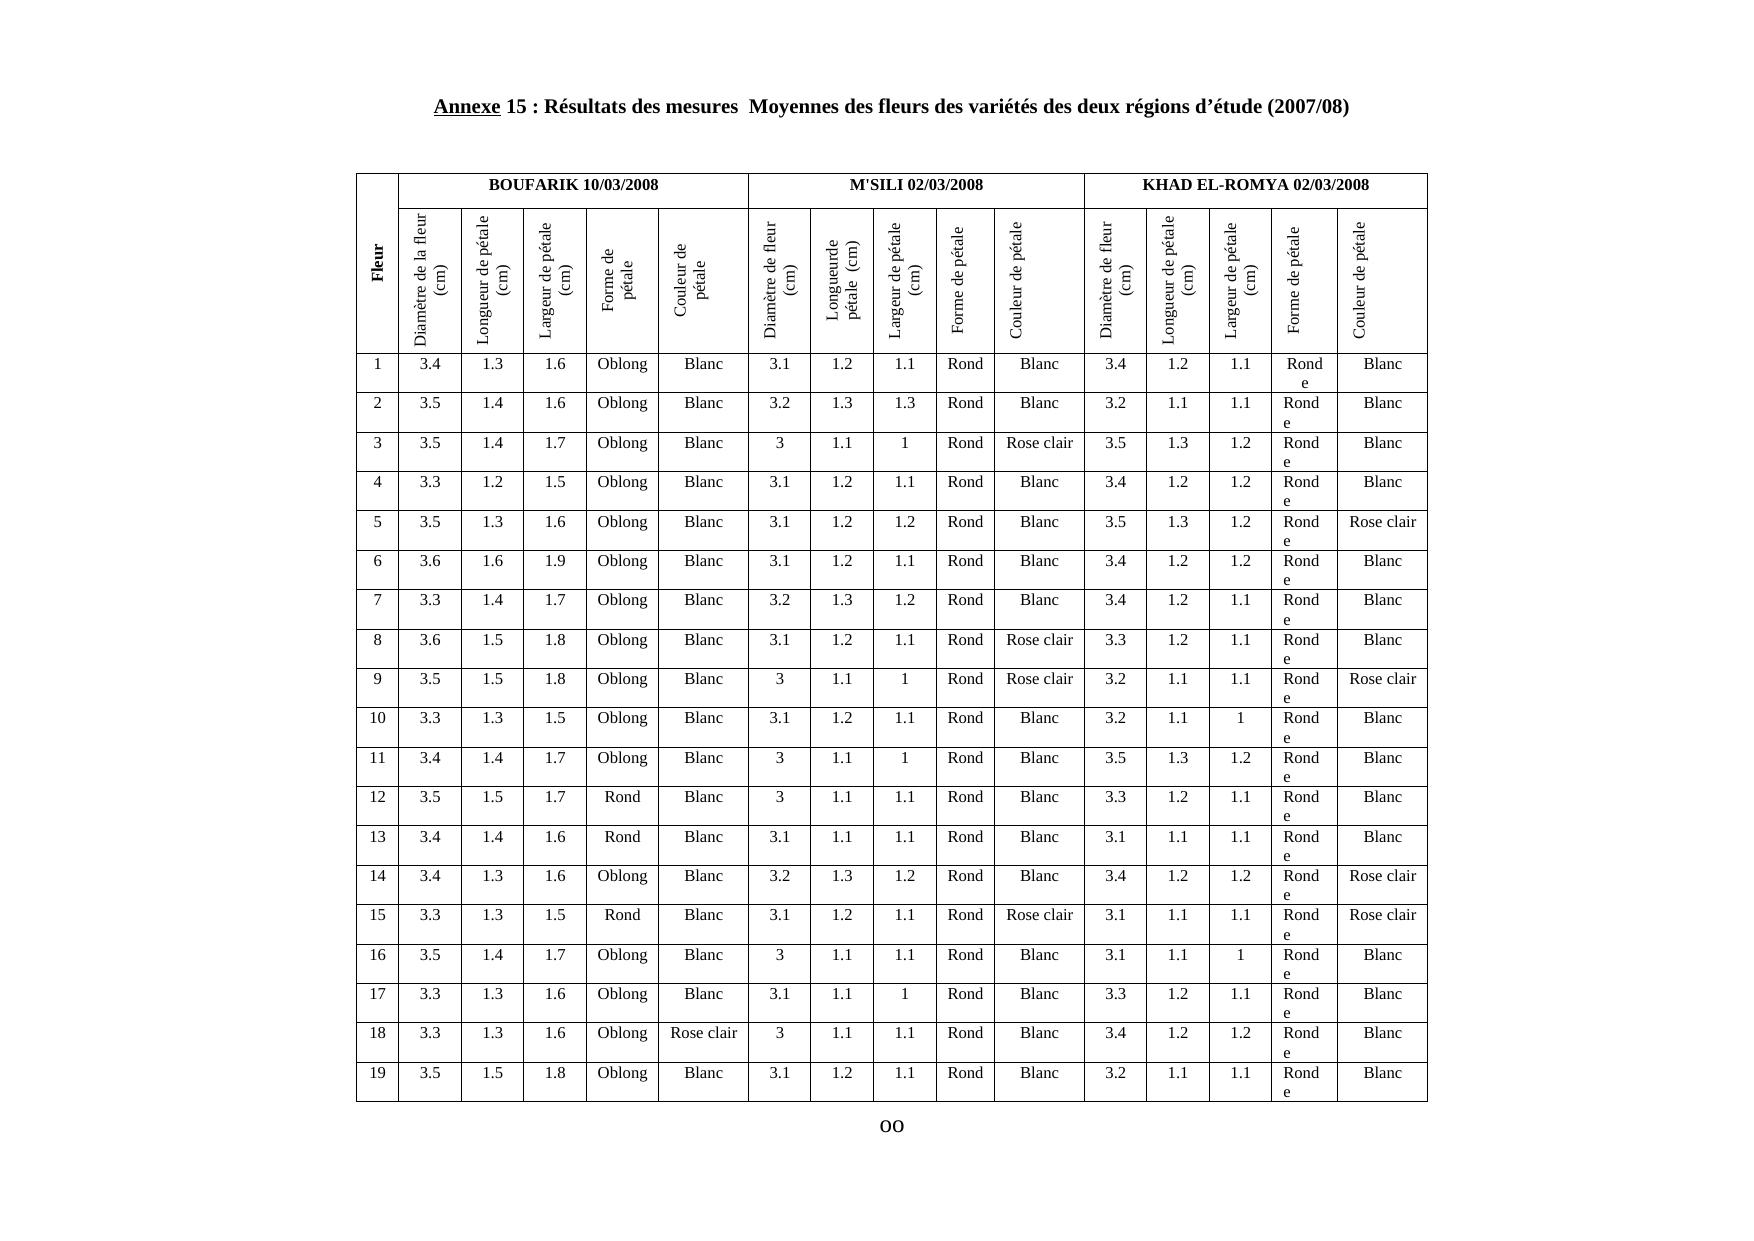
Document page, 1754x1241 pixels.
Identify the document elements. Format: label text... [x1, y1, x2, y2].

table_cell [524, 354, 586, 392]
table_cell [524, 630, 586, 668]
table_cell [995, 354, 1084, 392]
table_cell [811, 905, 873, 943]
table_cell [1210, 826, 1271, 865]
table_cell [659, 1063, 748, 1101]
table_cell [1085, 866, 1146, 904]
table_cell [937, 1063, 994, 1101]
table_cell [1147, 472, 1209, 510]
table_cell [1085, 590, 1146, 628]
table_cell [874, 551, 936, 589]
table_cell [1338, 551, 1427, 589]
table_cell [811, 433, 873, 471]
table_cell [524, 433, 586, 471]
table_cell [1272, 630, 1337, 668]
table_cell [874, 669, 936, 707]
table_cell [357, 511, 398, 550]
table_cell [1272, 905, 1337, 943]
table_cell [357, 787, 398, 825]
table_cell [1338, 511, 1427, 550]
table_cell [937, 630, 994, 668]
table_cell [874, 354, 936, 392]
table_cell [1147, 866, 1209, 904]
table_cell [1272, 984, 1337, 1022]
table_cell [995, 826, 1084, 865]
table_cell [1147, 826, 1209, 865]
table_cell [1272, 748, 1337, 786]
text Annexe 15 : Résultats des mesures Moyennes des fleurs des variétés des deux régions d’étude (2007/08) [118, 94, 1665, 118]
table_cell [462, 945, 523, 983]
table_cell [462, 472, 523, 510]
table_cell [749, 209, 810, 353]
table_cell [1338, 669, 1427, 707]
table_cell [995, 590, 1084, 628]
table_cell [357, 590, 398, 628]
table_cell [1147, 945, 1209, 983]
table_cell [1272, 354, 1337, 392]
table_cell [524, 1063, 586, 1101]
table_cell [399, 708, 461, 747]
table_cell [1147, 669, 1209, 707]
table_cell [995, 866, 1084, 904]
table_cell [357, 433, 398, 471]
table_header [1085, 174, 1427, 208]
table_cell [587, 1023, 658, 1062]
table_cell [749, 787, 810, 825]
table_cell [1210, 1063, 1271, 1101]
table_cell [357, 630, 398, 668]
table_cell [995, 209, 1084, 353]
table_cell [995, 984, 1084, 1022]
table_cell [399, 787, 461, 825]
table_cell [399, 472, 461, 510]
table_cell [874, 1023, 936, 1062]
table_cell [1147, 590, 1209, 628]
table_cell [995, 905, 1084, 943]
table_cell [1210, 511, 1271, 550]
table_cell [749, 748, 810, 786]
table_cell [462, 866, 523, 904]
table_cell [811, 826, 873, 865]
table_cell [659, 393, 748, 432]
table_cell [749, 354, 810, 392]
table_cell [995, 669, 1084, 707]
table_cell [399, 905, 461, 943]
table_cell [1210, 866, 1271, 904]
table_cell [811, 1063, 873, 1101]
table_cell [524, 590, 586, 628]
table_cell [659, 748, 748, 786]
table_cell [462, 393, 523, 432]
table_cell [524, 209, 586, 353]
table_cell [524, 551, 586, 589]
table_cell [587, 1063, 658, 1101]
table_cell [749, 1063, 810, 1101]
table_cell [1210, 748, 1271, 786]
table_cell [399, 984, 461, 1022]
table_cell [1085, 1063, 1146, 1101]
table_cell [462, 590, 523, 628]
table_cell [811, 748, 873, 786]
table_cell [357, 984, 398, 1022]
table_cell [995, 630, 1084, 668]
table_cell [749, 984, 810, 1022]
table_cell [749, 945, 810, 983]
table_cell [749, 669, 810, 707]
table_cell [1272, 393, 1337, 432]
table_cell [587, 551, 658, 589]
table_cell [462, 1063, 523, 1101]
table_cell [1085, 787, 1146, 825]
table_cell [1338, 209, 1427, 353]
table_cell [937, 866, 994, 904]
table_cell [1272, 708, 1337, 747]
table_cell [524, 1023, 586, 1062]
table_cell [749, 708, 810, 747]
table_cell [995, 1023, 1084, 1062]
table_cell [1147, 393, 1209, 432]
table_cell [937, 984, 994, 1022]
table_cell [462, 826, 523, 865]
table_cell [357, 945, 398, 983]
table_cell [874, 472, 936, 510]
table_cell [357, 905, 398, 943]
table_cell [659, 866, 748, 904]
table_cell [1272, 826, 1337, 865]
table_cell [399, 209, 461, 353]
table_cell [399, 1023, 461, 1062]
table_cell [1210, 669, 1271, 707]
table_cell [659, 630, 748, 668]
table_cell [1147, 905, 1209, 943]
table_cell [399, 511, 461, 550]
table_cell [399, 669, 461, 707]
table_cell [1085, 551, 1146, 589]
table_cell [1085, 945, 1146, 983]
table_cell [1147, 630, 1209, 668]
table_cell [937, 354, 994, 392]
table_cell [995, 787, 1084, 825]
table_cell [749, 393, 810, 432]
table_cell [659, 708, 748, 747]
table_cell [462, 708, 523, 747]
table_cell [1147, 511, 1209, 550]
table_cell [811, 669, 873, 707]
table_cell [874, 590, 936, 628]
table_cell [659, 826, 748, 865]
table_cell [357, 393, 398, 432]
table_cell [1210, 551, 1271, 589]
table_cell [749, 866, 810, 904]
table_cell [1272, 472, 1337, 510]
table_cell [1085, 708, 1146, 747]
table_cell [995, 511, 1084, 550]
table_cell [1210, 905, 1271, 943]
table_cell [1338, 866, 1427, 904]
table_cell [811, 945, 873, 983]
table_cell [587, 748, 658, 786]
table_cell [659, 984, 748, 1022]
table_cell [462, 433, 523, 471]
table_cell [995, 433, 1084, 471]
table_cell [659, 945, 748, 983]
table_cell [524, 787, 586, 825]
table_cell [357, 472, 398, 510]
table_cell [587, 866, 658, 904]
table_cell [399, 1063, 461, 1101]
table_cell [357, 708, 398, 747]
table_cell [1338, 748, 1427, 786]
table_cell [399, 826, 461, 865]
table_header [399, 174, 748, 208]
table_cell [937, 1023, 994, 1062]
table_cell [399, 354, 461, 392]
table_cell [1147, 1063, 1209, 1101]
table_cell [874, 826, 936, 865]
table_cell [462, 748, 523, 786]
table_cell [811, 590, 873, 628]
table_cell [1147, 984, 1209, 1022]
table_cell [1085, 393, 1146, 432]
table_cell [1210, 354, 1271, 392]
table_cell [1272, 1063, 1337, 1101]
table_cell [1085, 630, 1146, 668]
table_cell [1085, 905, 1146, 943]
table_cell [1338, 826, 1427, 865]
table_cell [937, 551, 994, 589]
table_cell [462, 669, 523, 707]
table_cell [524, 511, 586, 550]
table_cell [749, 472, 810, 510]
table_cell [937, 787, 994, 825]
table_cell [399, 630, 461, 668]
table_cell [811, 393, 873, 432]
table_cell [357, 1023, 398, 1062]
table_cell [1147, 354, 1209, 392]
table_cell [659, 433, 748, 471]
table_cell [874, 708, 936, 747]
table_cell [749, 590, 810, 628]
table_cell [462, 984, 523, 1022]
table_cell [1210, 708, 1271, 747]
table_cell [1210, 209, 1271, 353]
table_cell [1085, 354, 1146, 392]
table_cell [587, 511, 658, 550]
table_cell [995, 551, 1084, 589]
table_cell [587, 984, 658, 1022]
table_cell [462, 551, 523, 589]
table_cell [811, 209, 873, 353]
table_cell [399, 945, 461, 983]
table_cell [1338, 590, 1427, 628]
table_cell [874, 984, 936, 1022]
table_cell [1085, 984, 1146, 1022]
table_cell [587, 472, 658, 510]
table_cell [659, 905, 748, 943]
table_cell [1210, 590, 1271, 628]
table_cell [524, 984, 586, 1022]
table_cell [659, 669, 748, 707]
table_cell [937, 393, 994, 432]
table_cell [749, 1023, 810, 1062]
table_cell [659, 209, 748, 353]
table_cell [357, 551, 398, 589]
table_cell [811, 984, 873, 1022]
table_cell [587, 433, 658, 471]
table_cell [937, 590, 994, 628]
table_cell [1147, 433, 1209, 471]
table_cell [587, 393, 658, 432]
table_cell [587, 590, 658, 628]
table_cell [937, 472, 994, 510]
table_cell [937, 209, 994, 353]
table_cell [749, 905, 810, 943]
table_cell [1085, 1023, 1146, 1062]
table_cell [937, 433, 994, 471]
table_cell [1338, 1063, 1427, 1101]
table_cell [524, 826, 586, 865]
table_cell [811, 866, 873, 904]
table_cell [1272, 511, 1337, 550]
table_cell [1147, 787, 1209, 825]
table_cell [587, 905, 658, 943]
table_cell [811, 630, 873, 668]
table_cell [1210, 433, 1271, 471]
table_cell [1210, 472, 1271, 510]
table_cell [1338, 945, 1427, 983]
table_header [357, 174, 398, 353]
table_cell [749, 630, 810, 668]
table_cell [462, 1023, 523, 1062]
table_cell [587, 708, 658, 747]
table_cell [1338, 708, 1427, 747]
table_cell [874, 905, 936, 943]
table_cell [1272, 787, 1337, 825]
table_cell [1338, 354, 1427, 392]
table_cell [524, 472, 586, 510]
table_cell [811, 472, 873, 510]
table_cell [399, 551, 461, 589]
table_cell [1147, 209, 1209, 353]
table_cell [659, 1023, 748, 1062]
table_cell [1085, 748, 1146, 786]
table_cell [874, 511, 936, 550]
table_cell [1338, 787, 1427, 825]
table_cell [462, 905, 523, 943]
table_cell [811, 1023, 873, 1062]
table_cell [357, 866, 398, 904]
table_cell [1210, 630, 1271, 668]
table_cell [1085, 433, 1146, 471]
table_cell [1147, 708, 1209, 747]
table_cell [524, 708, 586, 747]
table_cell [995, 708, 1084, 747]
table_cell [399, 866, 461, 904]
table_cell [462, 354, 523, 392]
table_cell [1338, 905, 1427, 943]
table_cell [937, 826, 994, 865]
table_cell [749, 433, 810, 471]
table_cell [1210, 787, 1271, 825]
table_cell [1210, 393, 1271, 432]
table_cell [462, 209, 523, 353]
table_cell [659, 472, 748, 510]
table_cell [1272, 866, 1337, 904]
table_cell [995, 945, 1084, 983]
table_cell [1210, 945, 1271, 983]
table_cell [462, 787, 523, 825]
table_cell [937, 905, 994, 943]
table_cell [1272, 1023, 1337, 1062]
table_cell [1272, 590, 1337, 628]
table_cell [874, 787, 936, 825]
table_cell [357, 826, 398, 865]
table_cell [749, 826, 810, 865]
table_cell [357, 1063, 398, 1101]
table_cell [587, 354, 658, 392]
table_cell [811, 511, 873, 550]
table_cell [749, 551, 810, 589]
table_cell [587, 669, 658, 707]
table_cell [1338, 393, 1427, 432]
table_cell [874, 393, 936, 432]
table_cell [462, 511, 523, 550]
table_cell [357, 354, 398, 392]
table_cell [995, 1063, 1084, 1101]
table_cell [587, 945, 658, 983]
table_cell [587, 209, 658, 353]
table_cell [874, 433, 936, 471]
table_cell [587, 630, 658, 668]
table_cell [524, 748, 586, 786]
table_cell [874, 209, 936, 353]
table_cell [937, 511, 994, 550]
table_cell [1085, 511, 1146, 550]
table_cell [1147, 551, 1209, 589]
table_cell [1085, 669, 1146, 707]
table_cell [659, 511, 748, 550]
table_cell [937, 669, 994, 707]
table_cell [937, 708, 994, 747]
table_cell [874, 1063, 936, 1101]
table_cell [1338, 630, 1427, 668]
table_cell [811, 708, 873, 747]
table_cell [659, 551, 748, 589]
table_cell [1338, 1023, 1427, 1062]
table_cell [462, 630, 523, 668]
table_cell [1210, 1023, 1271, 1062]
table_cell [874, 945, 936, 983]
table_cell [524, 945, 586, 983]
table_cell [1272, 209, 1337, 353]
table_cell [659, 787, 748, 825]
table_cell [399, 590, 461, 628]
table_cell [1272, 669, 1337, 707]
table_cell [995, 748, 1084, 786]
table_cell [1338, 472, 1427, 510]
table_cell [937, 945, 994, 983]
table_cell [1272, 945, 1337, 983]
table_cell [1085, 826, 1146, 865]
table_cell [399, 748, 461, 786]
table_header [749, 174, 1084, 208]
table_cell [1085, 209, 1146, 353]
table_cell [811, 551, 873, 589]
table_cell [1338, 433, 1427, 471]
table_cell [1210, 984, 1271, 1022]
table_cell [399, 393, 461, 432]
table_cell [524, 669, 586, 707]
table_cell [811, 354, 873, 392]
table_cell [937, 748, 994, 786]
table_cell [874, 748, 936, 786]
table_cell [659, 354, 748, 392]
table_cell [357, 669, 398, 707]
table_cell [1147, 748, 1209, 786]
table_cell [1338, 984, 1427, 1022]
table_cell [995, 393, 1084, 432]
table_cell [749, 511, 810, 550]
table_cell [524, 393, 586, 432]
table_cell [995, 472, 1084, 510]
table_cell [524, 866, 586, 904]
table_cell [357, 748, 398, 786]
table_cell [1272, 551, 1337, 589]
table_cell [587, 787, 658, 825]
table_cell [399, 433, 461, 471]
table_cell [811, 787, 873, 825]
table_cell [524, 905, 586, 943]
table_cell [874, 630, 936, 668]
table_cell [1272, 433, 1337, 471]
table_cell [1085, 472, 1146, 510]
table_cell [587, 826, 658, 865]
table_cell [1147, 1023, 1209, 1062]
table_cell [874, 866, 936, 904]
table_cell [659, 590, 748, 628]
